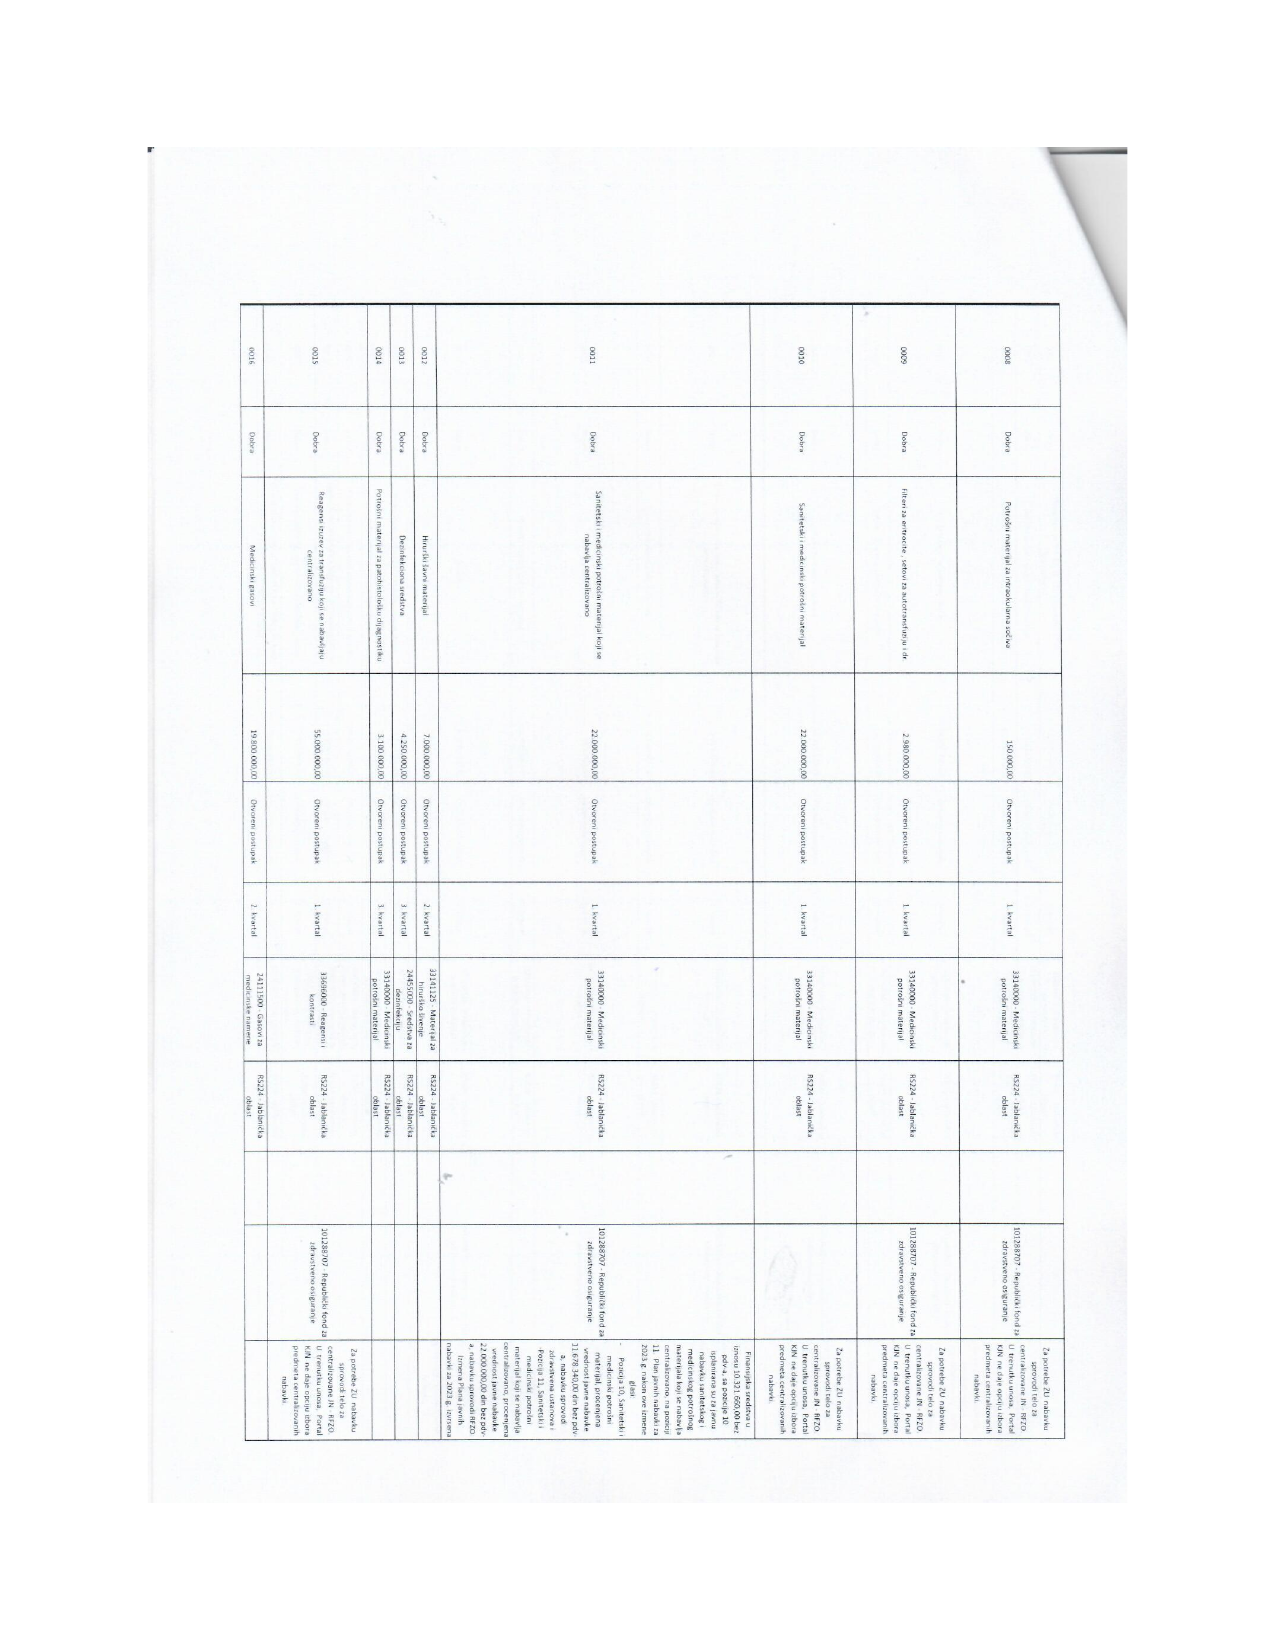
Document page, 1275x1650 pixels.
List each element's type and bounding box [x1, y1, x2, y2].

picture [147, 147, 1128, 1503]
